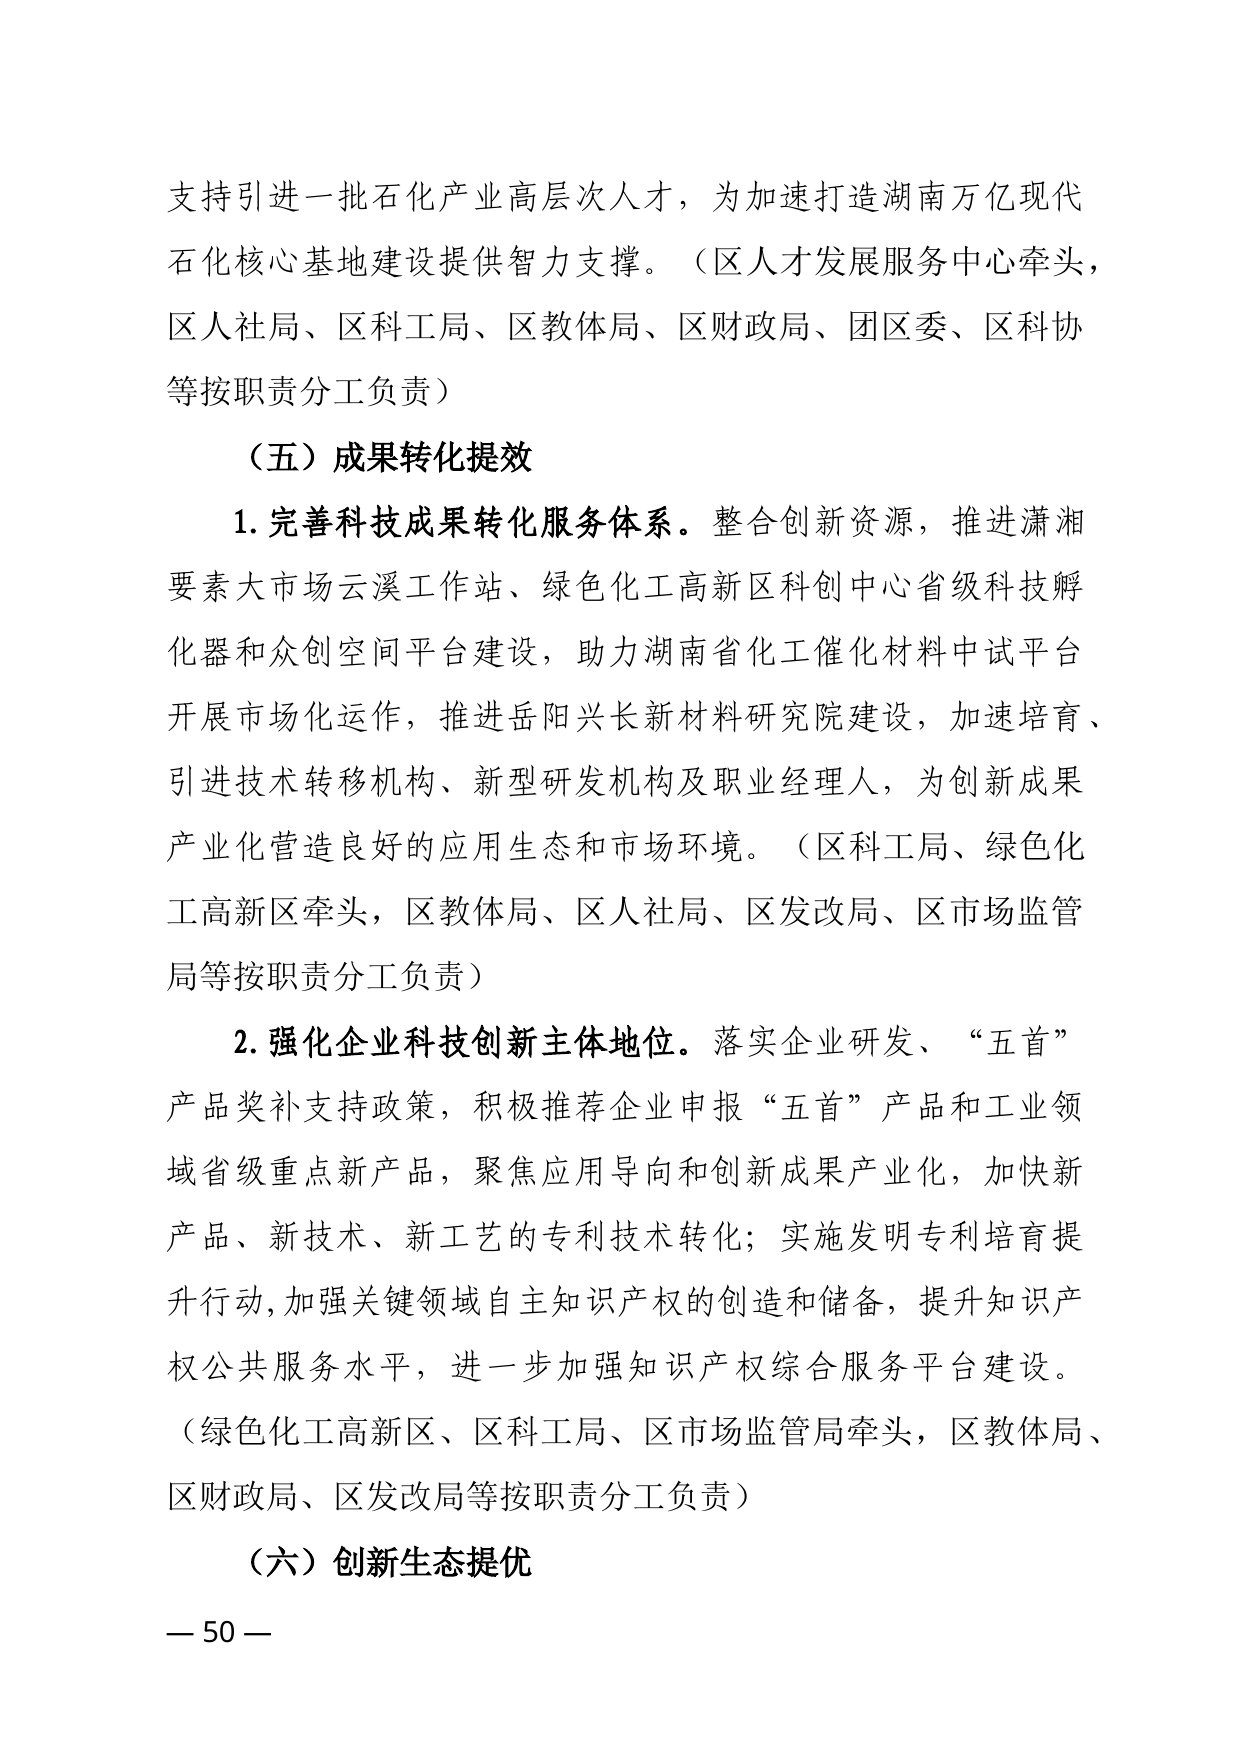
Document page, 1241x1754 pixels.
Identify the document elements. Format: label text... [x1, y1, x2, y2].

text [165, 162, 1087, 422]
text 1.完善科技成果转化服务体系。整合创新资源，推进潇湘要素大市场云溪工作站、绿色化工高新区科创中心省级科技孵化器和众创空间平台建设，助力湖南省化工催化材料中试平台开展市场化运作，推进岳阳兴长新材料研究院建设，加速培育、引进技术转移机构、新型研发机构及职业经理人，为创新成果产业化营造良好的应用生态和市场环境。（区科工局、绿色化工高新区牵头，区教体局、区人社局、区发改局、区市场监管局等按职责分工负责） [165, 487, 1087, 1007]
text （六）创新生态提优 [165, 1527, 1087, 1592]
text 2.强化企业科技创新主体地位。落实企业研发、“五首”产品奖补支持政策，积极推荐企业申报“五首”产品和工业领域省级重点新产品，聚焦应用导向和创新成果产业化，加快新产品、新技术、新工艺的专利技术转化；实施发明专利培育提升行动,加强关键领域自主知识产权的创造和储备，提升知识产权公共服务水平，进一步加强知识产权综合服务平台建设。（绿色化工高新区、区科工局、区市场监管局牵头，区教体局、区财政局、区发改局等按职责分工负责） [165, 1007, 1087, 1527]
text （五）成果转化提效 [165, 422, 1087, 487]
